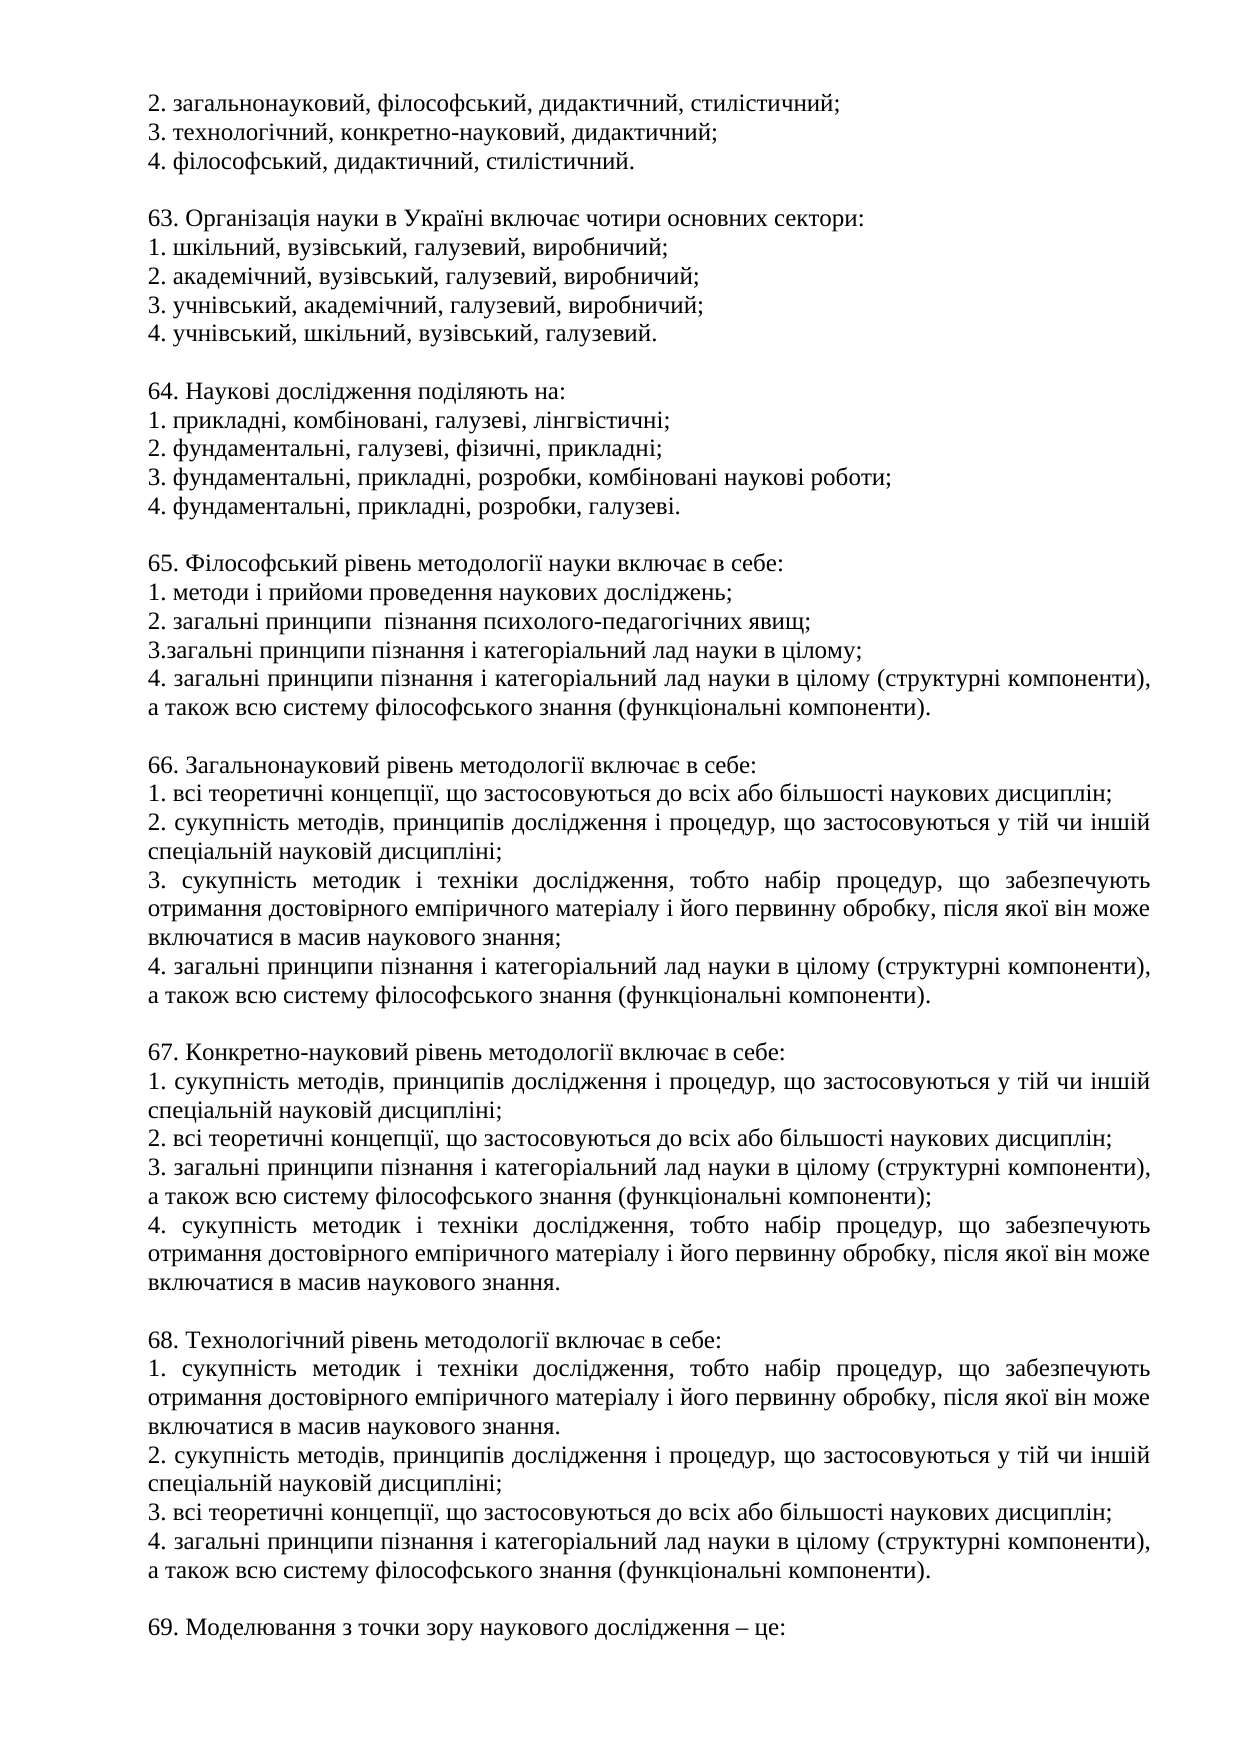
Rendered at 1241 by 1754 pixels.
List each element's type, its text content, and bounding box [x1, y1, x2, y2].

text 2. сукупність методів, принципів дослідження і процедур, що застосовуються у тій чи іншій спеціальній науковій дисципліні; [148, 1440, 1152, 1497]
text 1. сукупність методик і техніки дослідження, тобто набір процедур, що забезпечують отримання достовірного емпіричного матеріалу і його первинну обробку, після якої він може включатися в масив наукового знання. [148, 1353, 1152, 1440]
text 2. загальні принципи пізнання психолого-педагогічних явищ; [148, 606, 1152, 635]
text 65. Філософський рівень методології науки включає в себе: [148, 548, 1152, 577]
text 3. технологічний, конкретно-науковий, дидактичний; [148, 117, 1152, 146]
text 3. учнівський, академічний, галузевий, виробничий; [148, 290, 1152, 318]
text 4. фундаментальні, прикладні, розробки, галузеві. [148, 491, 1152, 520]
text 2. сукупність методів, принципів дослідження і процедур, що застосовуються у тій чи іншій спеціальній науковій дисципліні; [148, 807, 1152, 865]
text 64. Наукові дослідження поділяють на: [148, 376, 1152, 405]
text 1. сукупність методів, принципів дослідження і процедур, що застосовуються у тій чи іншій спеціальній науковій дисципліні; [148, 1066, 1152, 1123]
text 4. загальні принципи пізнання і категоріальний лад науки в цілому (структурні компоненти), а також всю систему філософського знання (функціональні компоненти). [148, 951, 1152, 1008]
text 3. загальні принципи пізнання і категоріальний лад науки в цілому (структурні компоненти), а також всю систему філософського знання (функціональні компоненти); [148, 1152, 1152, 1210]
text 2. загальнонауковий, філософський, дидактичний, стилістичний; [148, 88, 1152, 117]
text 2. всі теоретичні концепції, що застосовуються до всіх або більшості наукових дисциплін; [148, 1123, 1152, 1152]
text 3. сукупність методик і техніки дослідження, тобто набір процедур, що забезпечують отримання достовірного емпіричного матеріалу і його первинну обробку, після якої він може включатися в масив наукового знання; [148, 865, 1152, 951]
text 69. Моделювання з точки зору наукового дослідження – це: [148, 1612, 1152, 1641]
text 4. загальні принципи пізнання і категоріальний лад науки в цілому (структурні компоненти), а також всю систему філософського знання (функціональні компоненти). [148, 1526, 1152, 1583]
text 1. прикладні, комбіновані, галузеві, лінгвістичні; [148, 405, 1152, 433]
text 1. шкільний, вузівський, галузевий, виробничий; [148, 232, 1152, 261]
text 2. академічний, вузівський, галузевий, виробничий; [148, 261, 1152, 290]
text 4. учнівський, шкільний, вузівський, галузевий. [148, 318, 1152, 347]
text 4. філософський, дидактичний, стилістичний. [148, 146, 1152, 175]
text 66. Загальнонауковий рівень методології включає в себе: [148, 750, 1152, 778]
text 63. Організація науки в Україні включає чотири основних сектори: [148, 203, 1152, 232]
text 3.загальні принципи пізнання і категоріальний лад науки в цілому; [148, 635, 1152, 663]
text 1. всі теоретичні концепції, що застосовуються до всіх або більшості наукових дисциплін; [148, 778, 1152, 807]
text 67. Конкретно-науковий рівень методології включає в себе: [148, 1037, 1152, 1066]
text 2. фундаментальні, галузеві, фізичні, прикладні; [148, 433, 1152, 462]
text 3. всі теоретичні концепції, що застосовуються до всіх або більшості наукових дисциплін; [148, 1497, 1152, 1526]
text 3. фундаментальні, прикладні, розробки, комбіновані наукові роботи; [148, 462, 1152, 491]
text 1. методи і прийоми проведення наукових досліджень; [148, 577, 1152, 606]
text 68. Технологічний рівень методології включає в себе: [148, 1325, 1152, 1353]
text 4. сукупність методик і техніки дослідження, тобто набір процедур, що забезпечують отримання достовірного емпіричного матеріалу і його первинну обробку, після якої він може включатися в масив наукового знання. [148, 1210, 1152, 1296]
text 4. загальні принципи пізнання і категоріальний лад науки в цілому (структурні компоненти), а також всю систему філософського знання (функціональні компоненти). [148, 663, 1152, 721]
